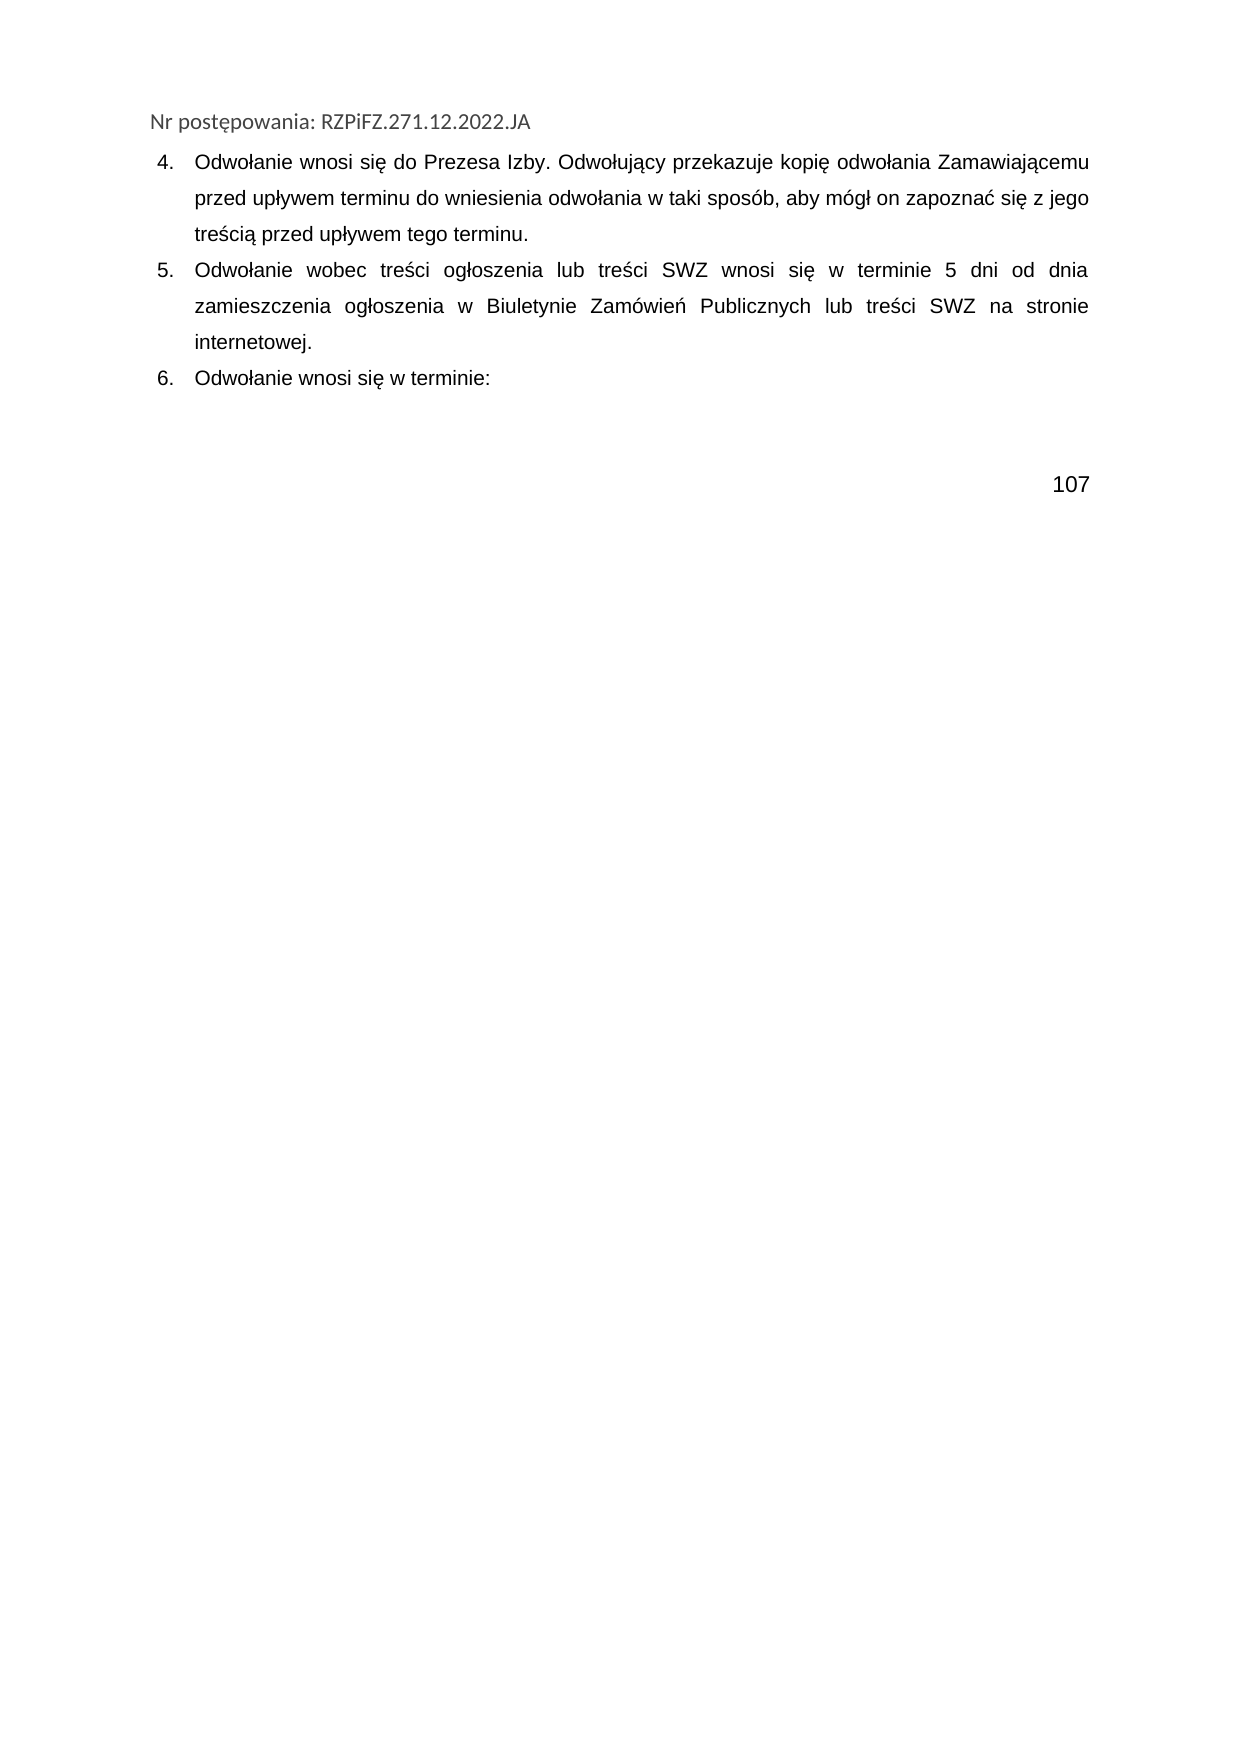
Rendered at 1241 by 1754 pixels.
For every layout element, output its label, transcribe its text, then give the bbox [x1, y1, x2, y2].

list Odwołanie wobec treści ogłoszenia lub treści SWZ wnosi się w terminie 5 dni od dnia zamieszczenia ogłoszenia w Biuletynie Zamówień Publicznych lub treści SWZ na stronie internetowej. [157, 258, 1090, 354]
list Odwołanie wnosi się w terminie: [157, 366, 1090, 389]
list Odwołanie wnosi się do Prezesa Izby. Odwołujący przekazuje kopię odwołania Zamawiającemu przed upływem terminu do wniesienia odwołania w taki sposób, aby mógł on zapoznać się z jego treścią przed upływem tego terminu. [157, 150, 1090, 246]
